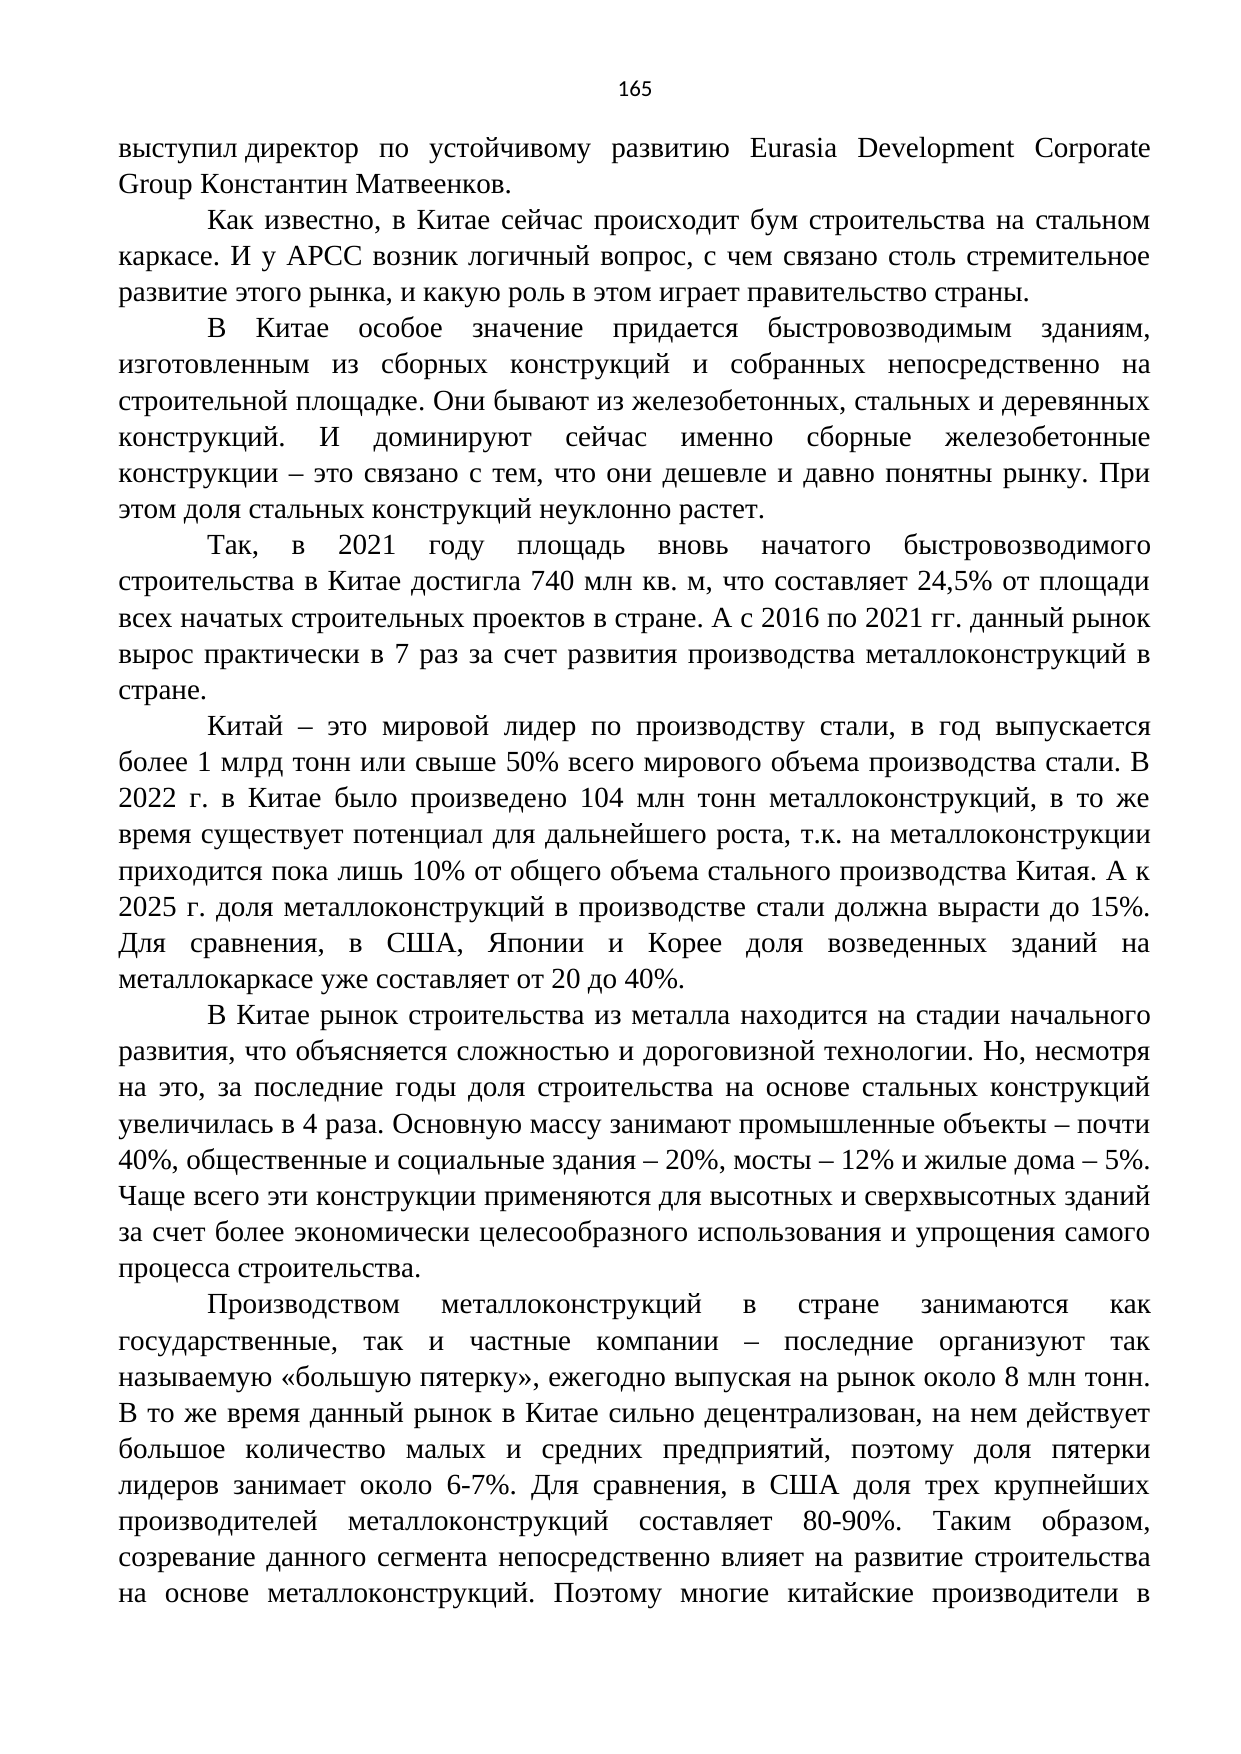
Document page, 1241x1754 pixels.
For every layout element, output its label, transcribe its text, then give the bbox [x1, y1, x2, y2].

text В Китае рынок строительства из металла находится на стадии начального развития, что объясняется сложностью и дороговизной технологии. Но, несмотря на это, за последние годы доля строительства на основе стальных конструкций увеличилась в 4 раза. Основную массу занимают промышленные объекты – почти 40%, общественные и социальные здания – 20%, мосты – 12% и жилые дома – 5%. Чаще всего эти конструкции применяются для высотных и сверхвысотных зданий за счет более экономически целесообразного использования и упрощения самого процесса строительства. [118, 997, 1152, 1284]
text В Китае особое значение придается быстровозводимым зданиям, изготовленным из сборных конструкций и собранных непосредственно на строительной площадке. Они бывают из железобетонных, стальных и деревянных конструкций. И доминируют сейчас именно сборные железобетонные конструкции – это связано с тем, что они дешевле и давно понятны рынку. При этом доля стальных конструкций неуклонно растет. [118, 311, 1152, 525]
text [118, 130, 1152, 199]
text Китай – это мировой лидер по производству стали, в год выпускается более 1 млрд тонн или свыше 50% всего мирового объема производства стали. В 2022 г. в Китае было произведено 104 млн тонн металлоконструкций, в то же время существует потенциал для дальнейшего роста, т.к. на металлоконструкции приходится пока лишь 10% от общего объема стального производства Китая. А к 2025 г. доля металлоконструкций в производстве стали должна вырасти до 15%. Для сравнения, в США, Японии и Корее доля возведенных зданий на металлокаркасе уже составляет от 20 до 40%. [118, 708, 1152, 995]
text Так, в 2021 году площадь вновь начатого быстровозводимого строительства в Китае достигла 740 млн кв. м, что составляет 24,5% от площади всех начатых строительных проектов в стране. А с 2016 по 2021 гг. данный рынок вырос практически в 7 раз за счет развития производства металлоконструкций в стране. [118, 527, 1152, 706]
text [118, 1286, 1152, 1609]
text Как известно, в Китае сейчас происходит бум строительства на стальном каркасе. И у АРСС возник логичный вопрос, с чем связано столь стремительное развитие этого рынка, и какую роль в этом играет правительство страны. [118, 202, 1152, 308]
